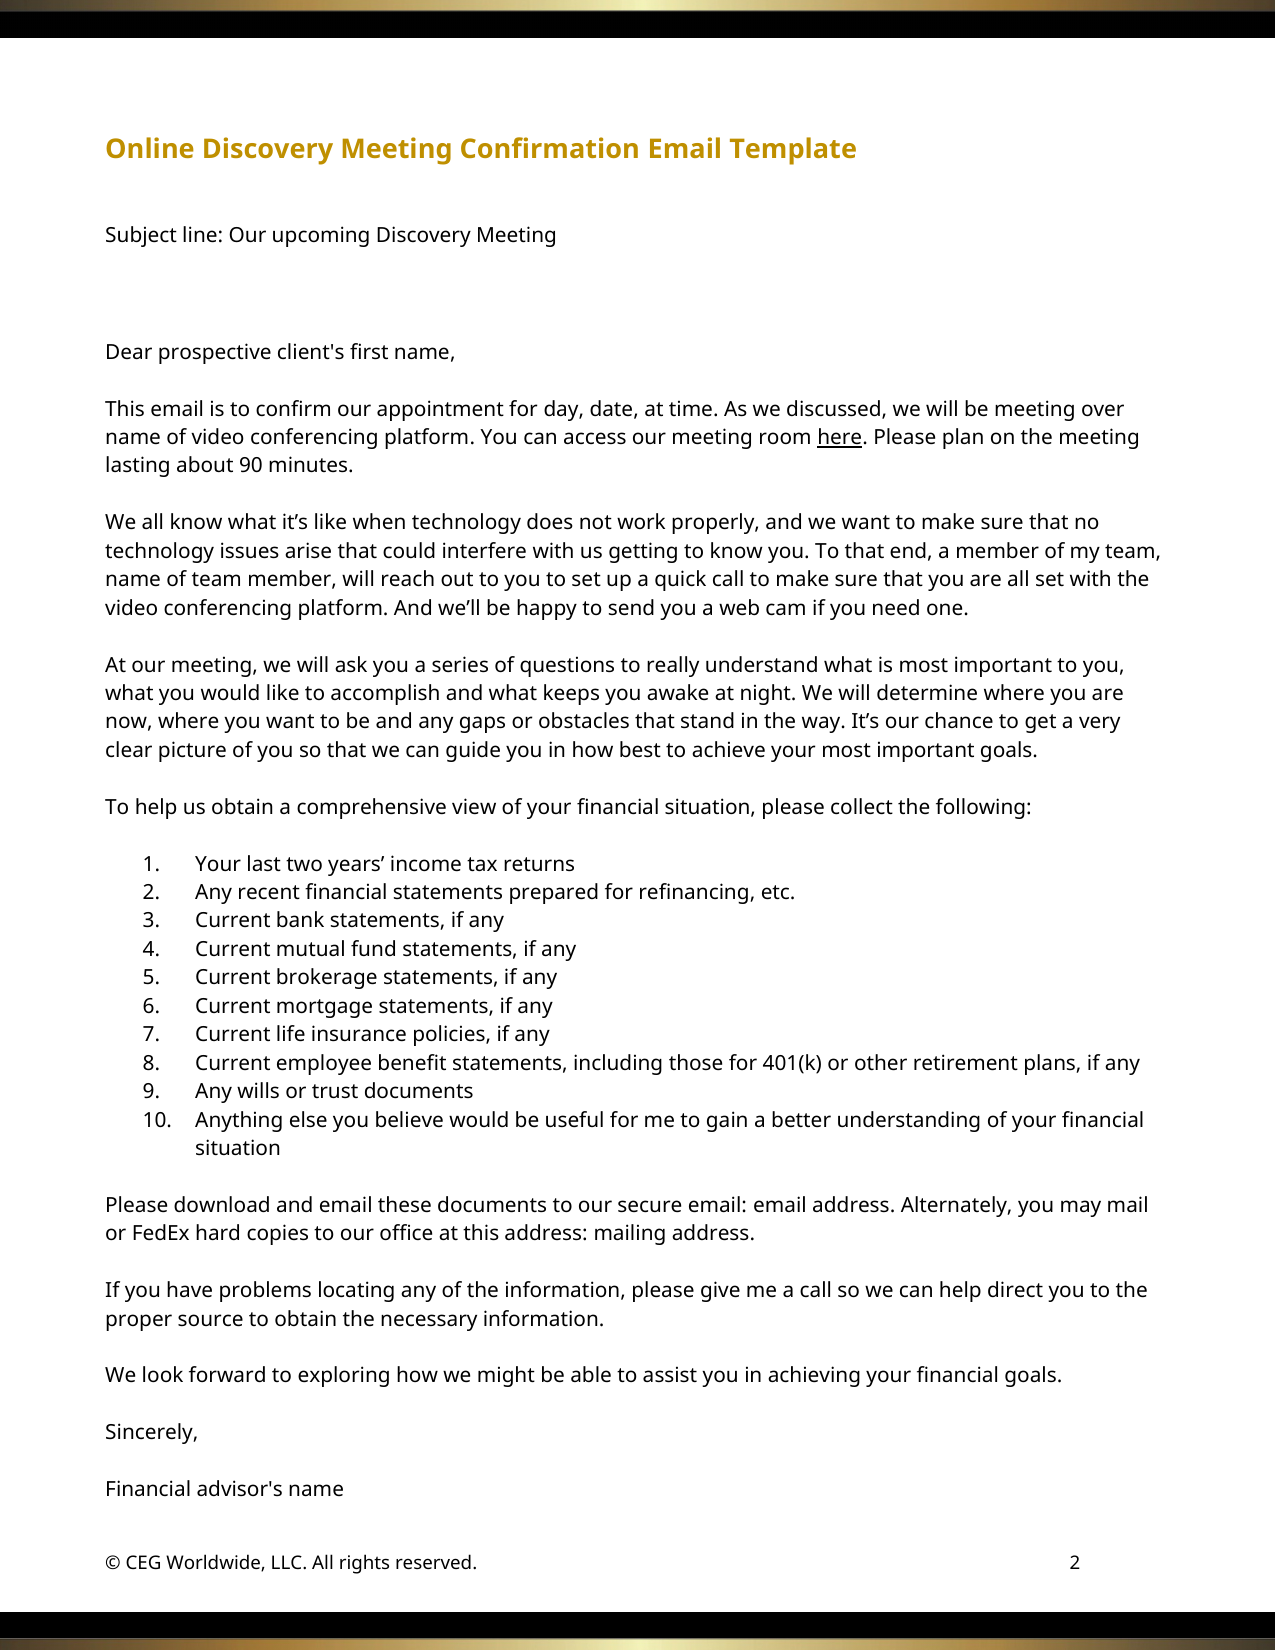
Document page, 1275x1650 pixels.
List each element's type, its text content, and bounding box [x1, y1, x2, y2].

list Current mutual fund statements, if any [142, 934, 1170, 962]
text We look forward to exploring how we might be able to assist you in achieving your financial goals. [105, 1361, 1170, 1389]
subtitle Online Discovery Meeting Confirmation Email Template [105, 130, 1170, 167]
text To help us obtain a comprehensive view of your financial situation, please collect the following: [105, 792, 1170, 820]
text Dear prospective client's first name, [105, 337, 1170, 365]
list Current life insurance policies, if any [142, 1019, 1170, 1048]
list Current brokerage statements, if any [142, 962, 1170, 991]
list Anything else you believe would be useful for me to gain a better understanding of your financial situation [142, 1105, 1170, 1162]
text Please download and email these documents to our secure email: email address. Alternately, you may mail or FedEx hard copies to our office at this address: mailing address. [105, 1190, 1170, 1247]
picture [0, 1612, 1275, 1650]
text Financial advisor's name [105, 1474, 1170, 1503]
text Subject line: Our upcoming Discovery Meeting [105, 220, 1170, 249]
picture [0, 0, 1275, 38]
list Current employee benefit statements, including those for 401(k) or other retirement plans, if any [142, 1048, 1170, 1076]
list Your last two years’ income tax returns [142, 849, 1170, 877]
text Sincerely, [105, 1417, 1170, 1446]
list Any recent financial statements prepared for refinancing, etc. [142, 877, 1170, 906]
list Current bank statements, if any [142, 906, 1170, 934]
text This email is to confirm our appointment for day, date, at time. As we discussed, we will be meeting over name of video conferencing platform. You can access our meeting room here. Please plan on the meeting lasting about 90 minutes. [105, 394, 1170, 479]
text If you have problems locating any of the information, please give me a call so we can help direct you to the proper source to obtain the necessary information. [105, 1275, 1170, 1332]
text We all know what it’s like when technology does not work properly, and we want to make sure that no technology issues arise that could interfere with us getting to know you. To that end, a member of my team, name of team member, will reach out to you to set up a quick call to make sure that you are all set with the video conferencing platform. And we’ll be happy to send you a web cam if you need one. [105, 507, 1170, 621]
list Current mortgage statements, if any [142, 991, 1170, 1019]
text At our meeting, we will ask you a series of questions to really understand what is most important to you, what you would like to accomplish and what keeps you awake at night. We will determine where you are now, where you want to be and any gaps or obstacles that stand in the way. It’s our chance to get a very clear picture of you so that we can guide you in how best to achieve your most important goals. [105, 650, 1170, 763]
list Any wills or trust documents [142, 1076, 1170, 1105]
